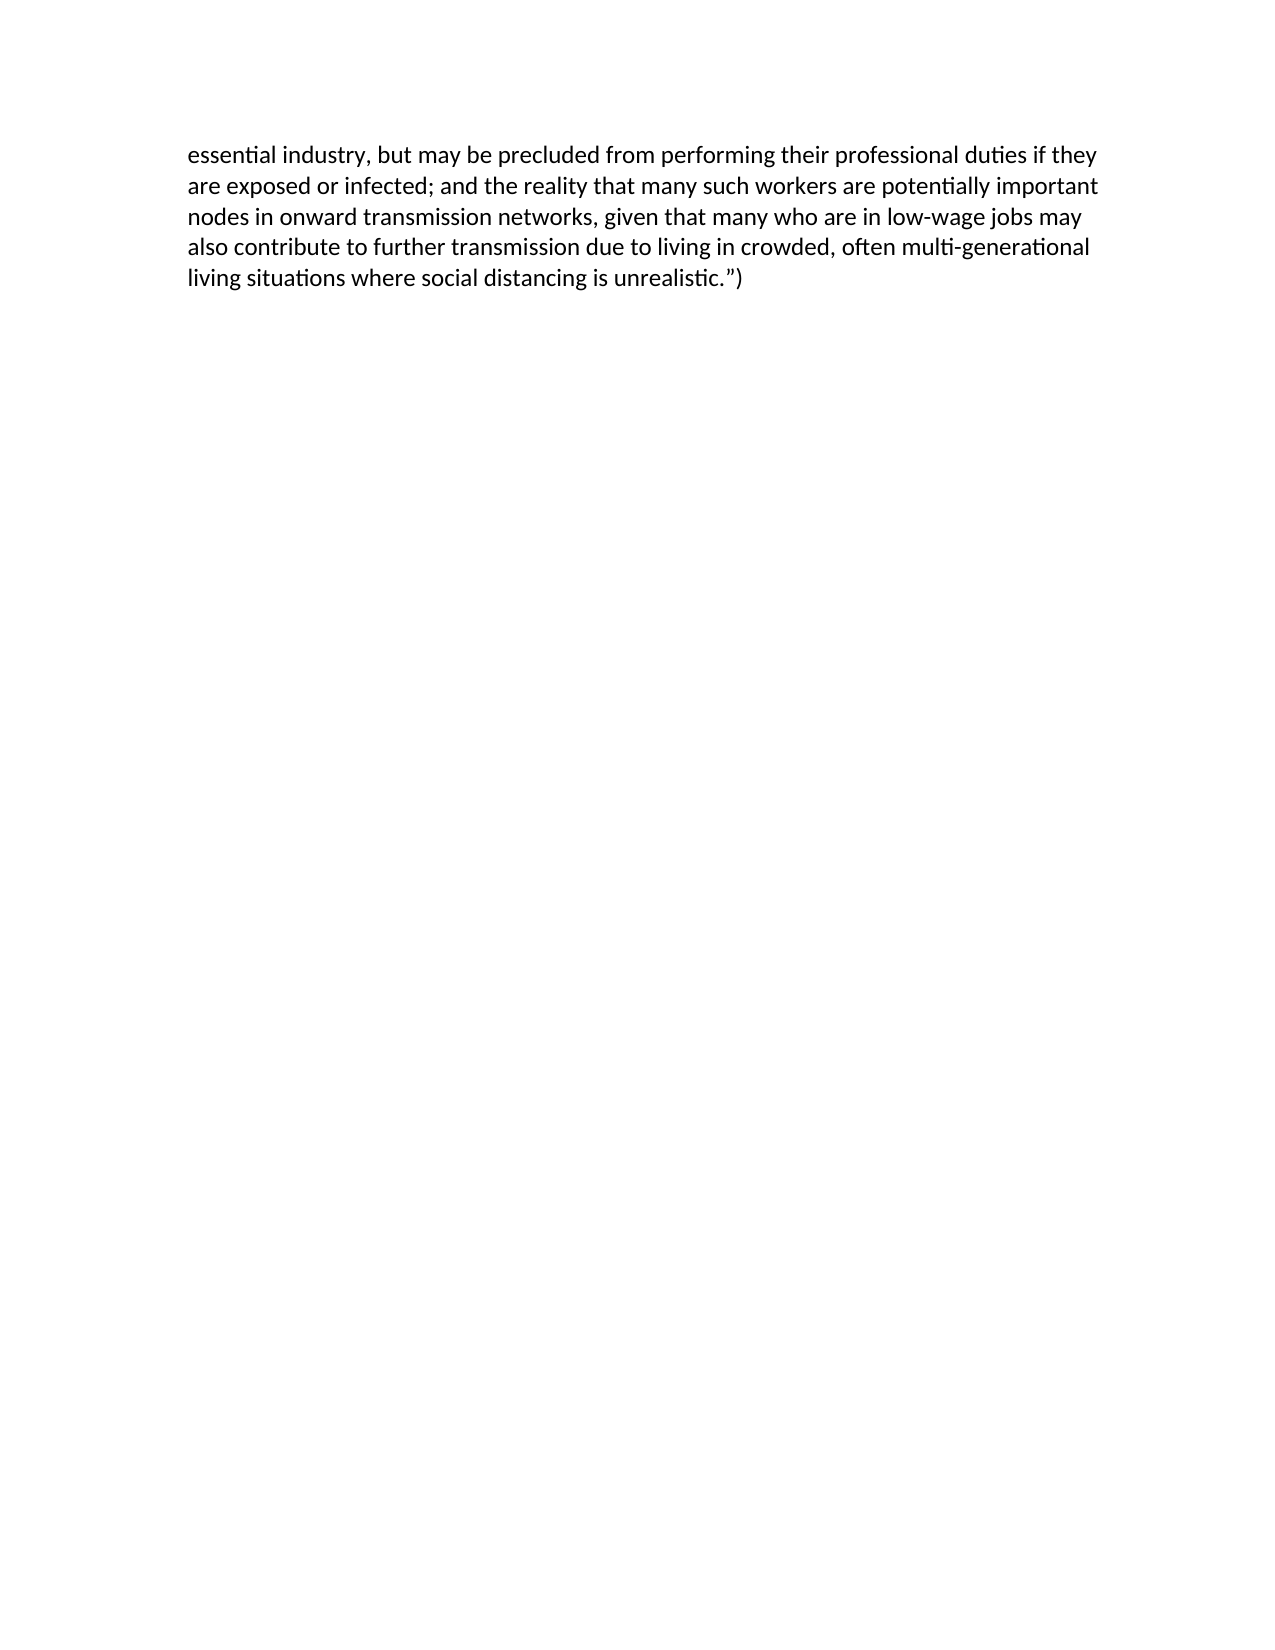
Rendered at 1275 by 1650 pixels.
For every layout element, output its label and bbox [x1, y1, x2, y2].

text [187, 139, 1128, 292]
